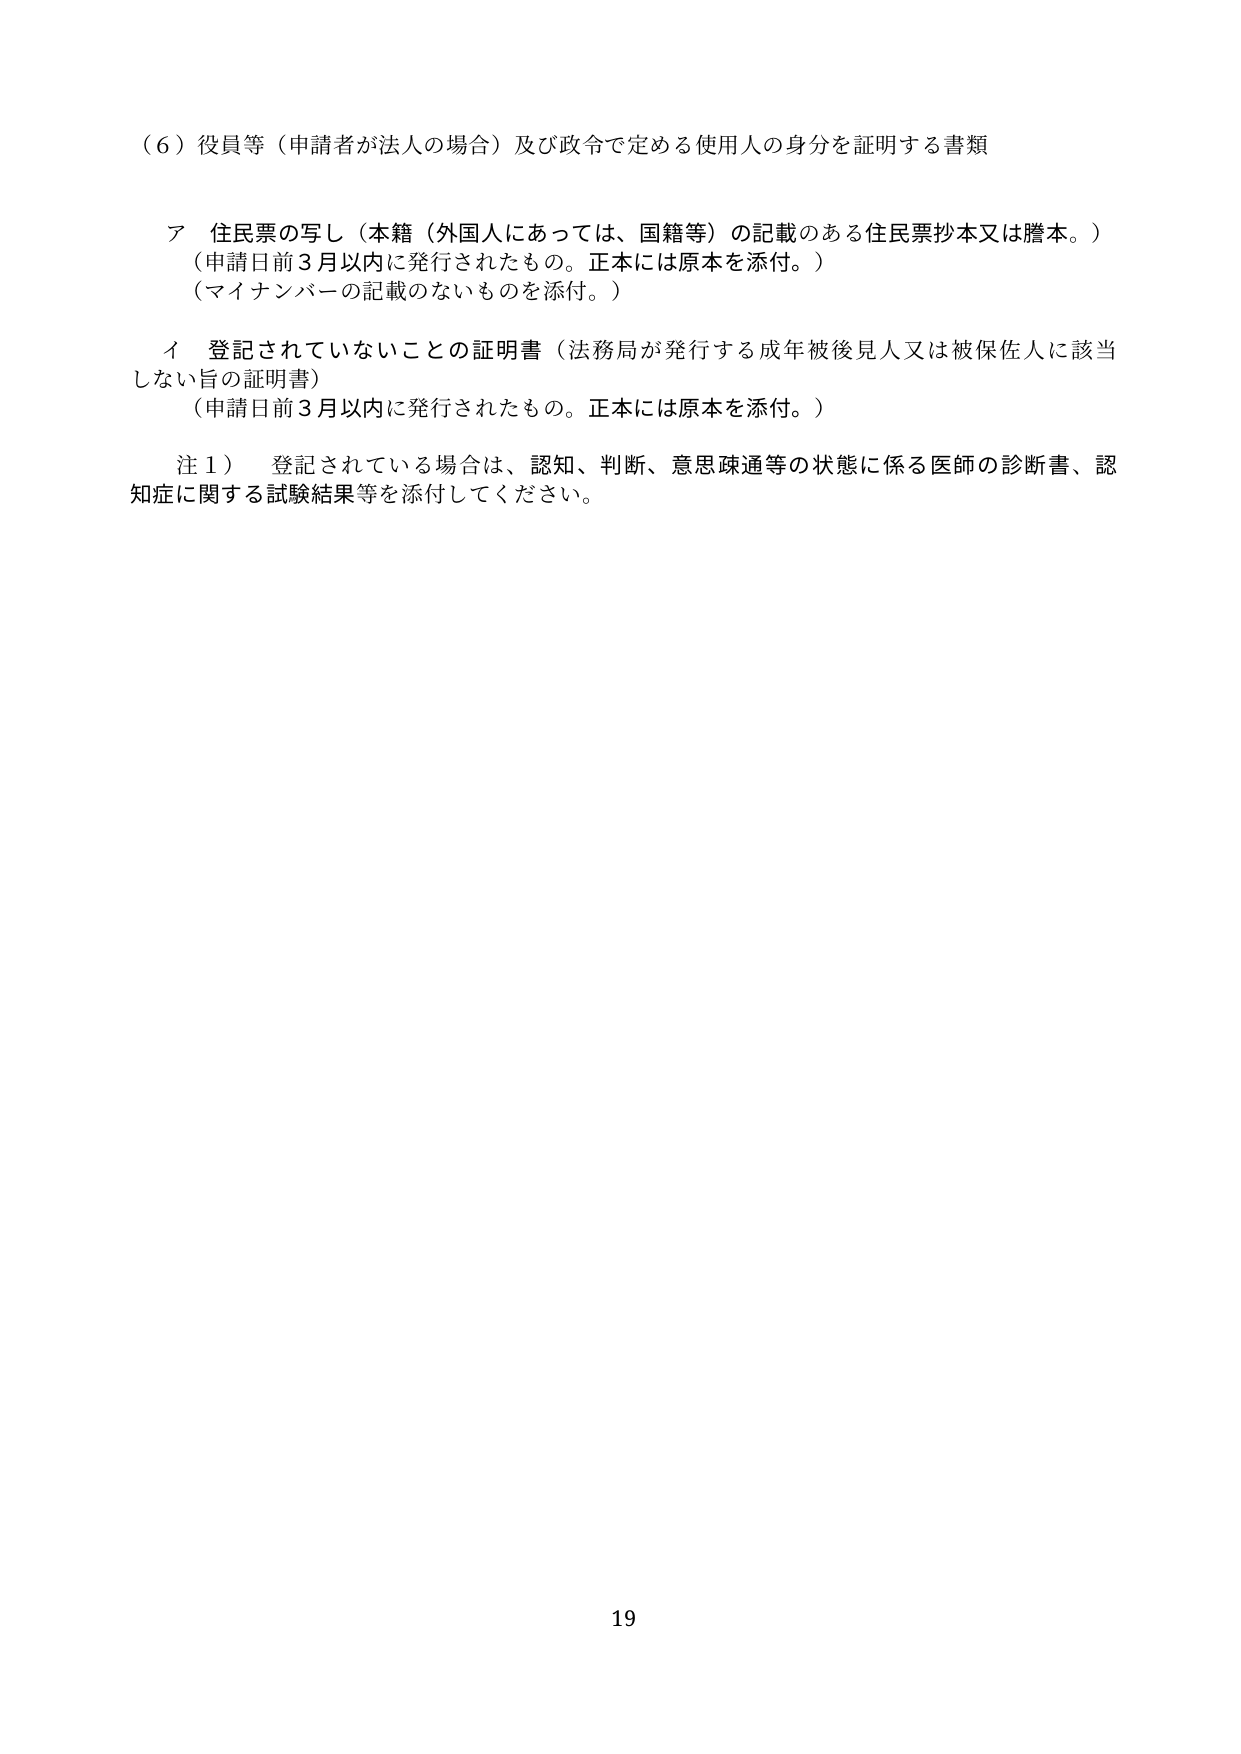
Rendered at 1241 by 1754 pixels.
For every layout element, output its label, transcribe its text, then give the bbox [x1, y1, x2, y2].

text （申請日前３月以内に発行されたもの。正本には原本を添付。） [130, 393, 1117, 422]
text （６）役員等（申請者が法人の場合）及び政令で定める使用人の身分を証明する書類 [130, 130, 1117, 159]
text ア 住民票の写し（本籍（外国人にあっては、国籍等）の記載のある住民票抄本又は謄本。） [165, 218, 1117, 247]
text 注１） 登記されている場合は、認知、判断、意思疎通等の状態に係る医師の診断書、認 知症に関する試験結果等を添付してください。 [130, 451, 1117, 508]
text （マイナンバーの記載のないものを添付。） [130, 276, 1117, 306]
text イ 登記されていないことの証明書（法務局が発行する成年被後見人又は被保佐人に該当 しない旨の証明書） [130, 335, 1117, 393]
text （申請日前３月以内に発行されたもの。正本には原本を添付。） [130, 247, 1117, 276]
